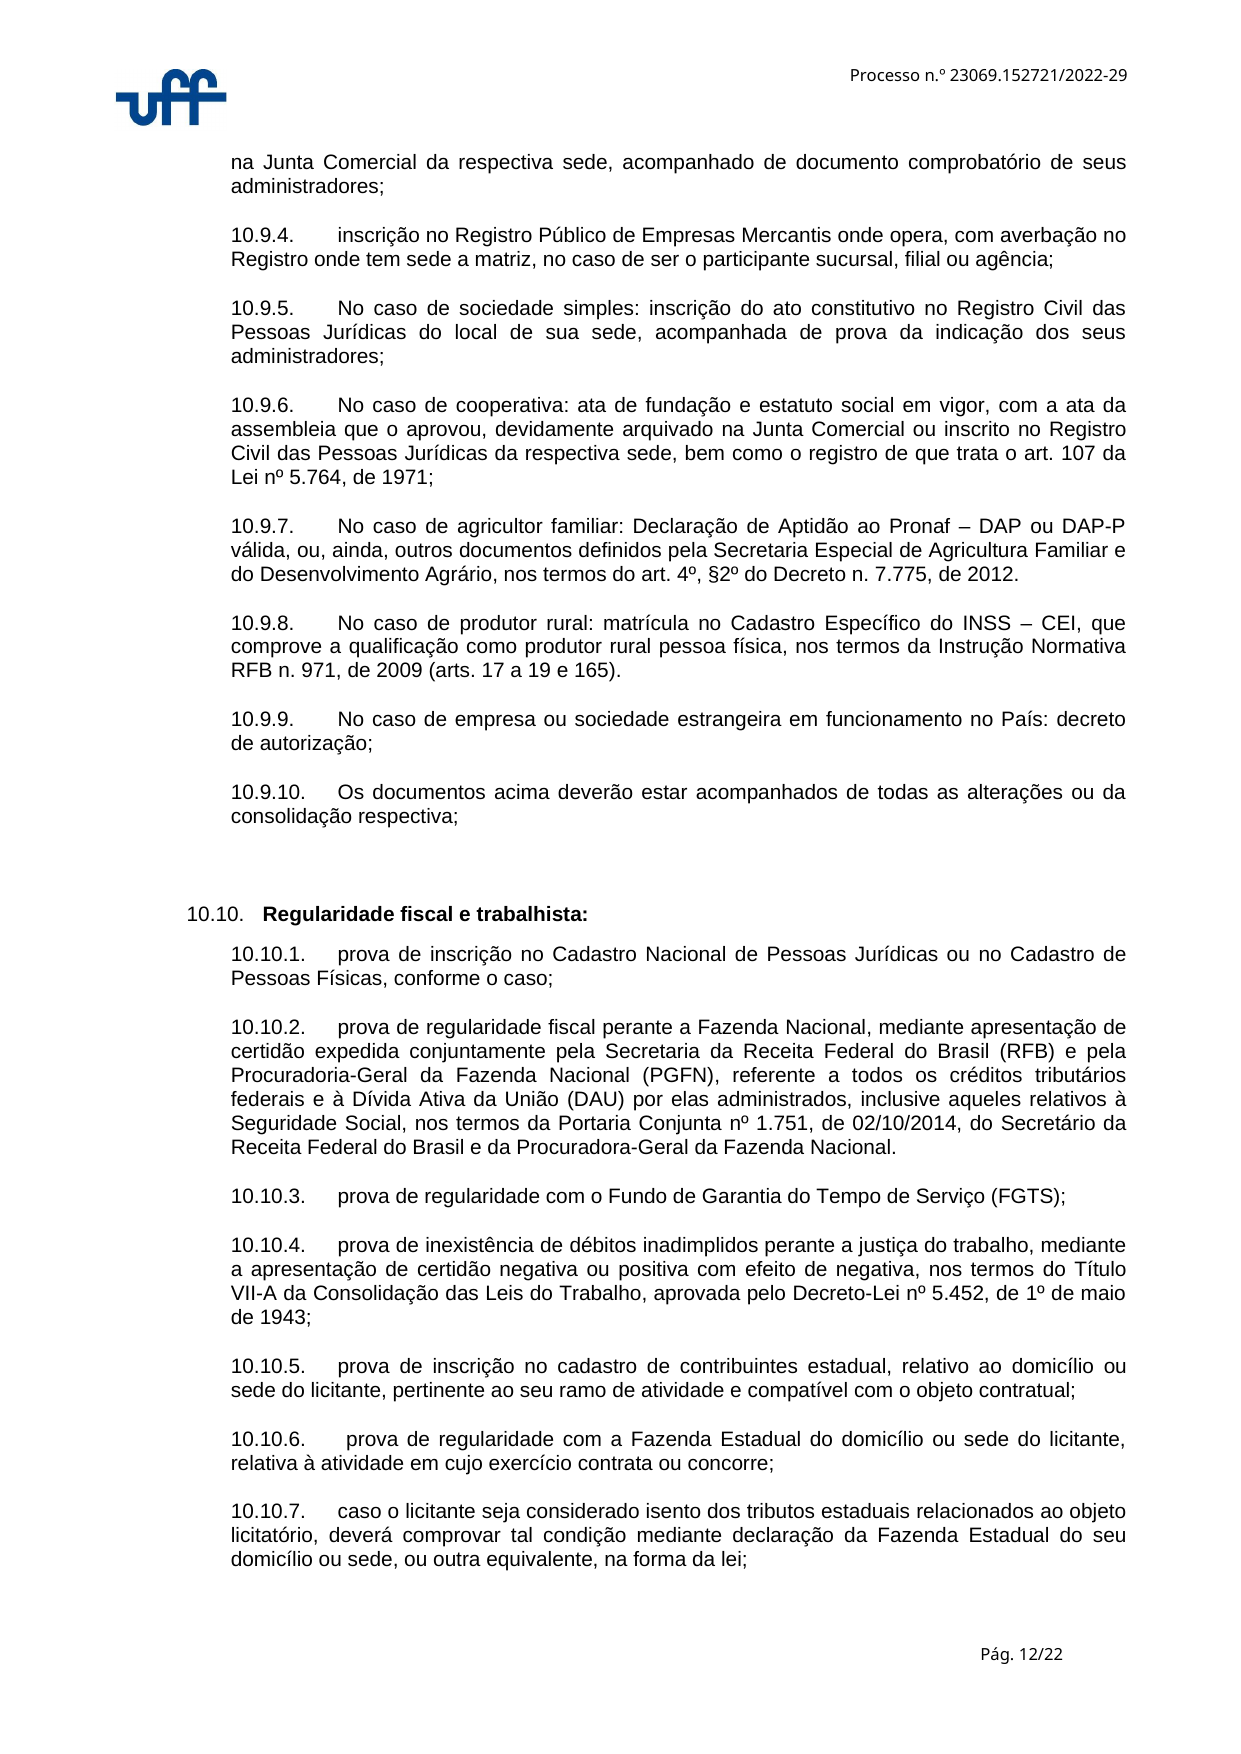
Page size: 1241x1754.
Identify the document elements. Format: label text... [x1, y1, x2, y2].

list prova de regularidade com a Fazenda Estadual do domicílio ou sede do licitante, relativa à atividade em cujo exercício contrata ou concorre; [231, 1426, 1128, 1474]
list inscrição no Registro Público de Empresas Mercantis onde opera, com averbação no Registro onde tem sede a matriz, no caso de ser o participante sucursal, filial ou agência; [231, 223, 1128, 271]
list prova de inscrição no cadastro de contribuintes estadual, relativo ao domicílio ou sede do licitante, pertinente ao seu ramo de atividade e compatível com o objeto contratual; [231, 1353, 1128, 1401]
picture [114, 69, 227, 131]
list prova de inexistência de débitos inadimplidos perante a justiça do trabalho, mediante a apresentação de certidão negativa ou positiva com efeito de negativa, nos termos do Título VII-A da Consolidação das Leis do Trabalho, aprovada pelo Decreto-Lei nº 5.452, de 1º de maio de 1943; [231, 1233, 1128, 1328]
list Os documentos acima deverão estar acompanhados de todas as alterações ou da consolidação respectiva; [231, 780, 1128, 828]
list prova de regularidade fiscal perante a Fazenda Nacional, mediante apresentação de certidão expedida conjuntamente pela Secretaria da Receita Federal do Brasil (RFB) e pela Procuradoria-Geral da Fazenda Nacional (PGFN), referente a todos os créditos tributários federais e à Dívida Ativa da União (DAU) por elas administrados, inclusive aqueles relativos à Seguridade Social, nos termos da Portaria Conjunta nº 1.751, de 02/10/2014, do Secretário da Receita Federal do Brasil e da Procuradora-Geral da Fazenda Nacional. [231, 1015, 1128, 1159]
list prova de regularidade com o Fundo de Garantia do Tempo de Serviço (FGTS); [231, 1184, 1128, 1208]
list No caso de agricultor familiar: Declaração de Aptidão ao Pronaf – DAP ou DAP-P válida, ou, ainda, outros documentos definidos pela Secretaria Especial de Agricultura Familiar e do Desenvolvimento Agrário, nos termos do art. 4º, §2º do Decreto n. 7.775, de 2012. [231, 513, 1128, 585]
list No caso de produtor rural: matrícula no Cadastro Específico do INSS – CEI, que comprove a qualificação como produtor rural pessoa física, nos termos da Instrução Normativa RFB n. 971, de 2009 (arts. 17 a 19 e 165). [231, 610, 1128, 682]
list No caso de sociedade simples: inscrição do ato constitutivo no Registro Civil das Pessoas Jurídicas do local de sua sede, acompanhada de prova da indicação dos seus administradores; [231, 296, 1128, 368]
list prova de inscrição no Cadastro Nacional de Pessoas Jurídicas ou no Cadastro de Pessoas Físicas, conforme o caso; [231, 942, 1128, 990]
list No caso de cooperativa: ata de fundação e estatuto social em vigor, com a ata da assembleia que o aprovou, devidamente arquivado na Junta Comercial ou inscrito no Registro Civil das Pessoas Jurídicas da respectiva sede, bem como o registro de que trata o art. 107 da Lei nº 5.764, de 1971; [231, 393, 1128, 488]
list No caso de empresa ou sociedade estrangeira em funcionamento no País: decreto de autorização; [231, 707, 1128, 755]
list caso o licitante seja considerado isento dos tributos estaduais relacionados ao objeto licitatório, deverá comprovar tal condição mediante declaração da Fazenda Estadual do seu domicílio ou sede, ou outra equivalente, na forma da lei; [231, 1499, 1128, 1571]
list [231, 150, 1128, 198]
list Regularidade fiscal e trabalhista: [186, 902, 1128, 926]
